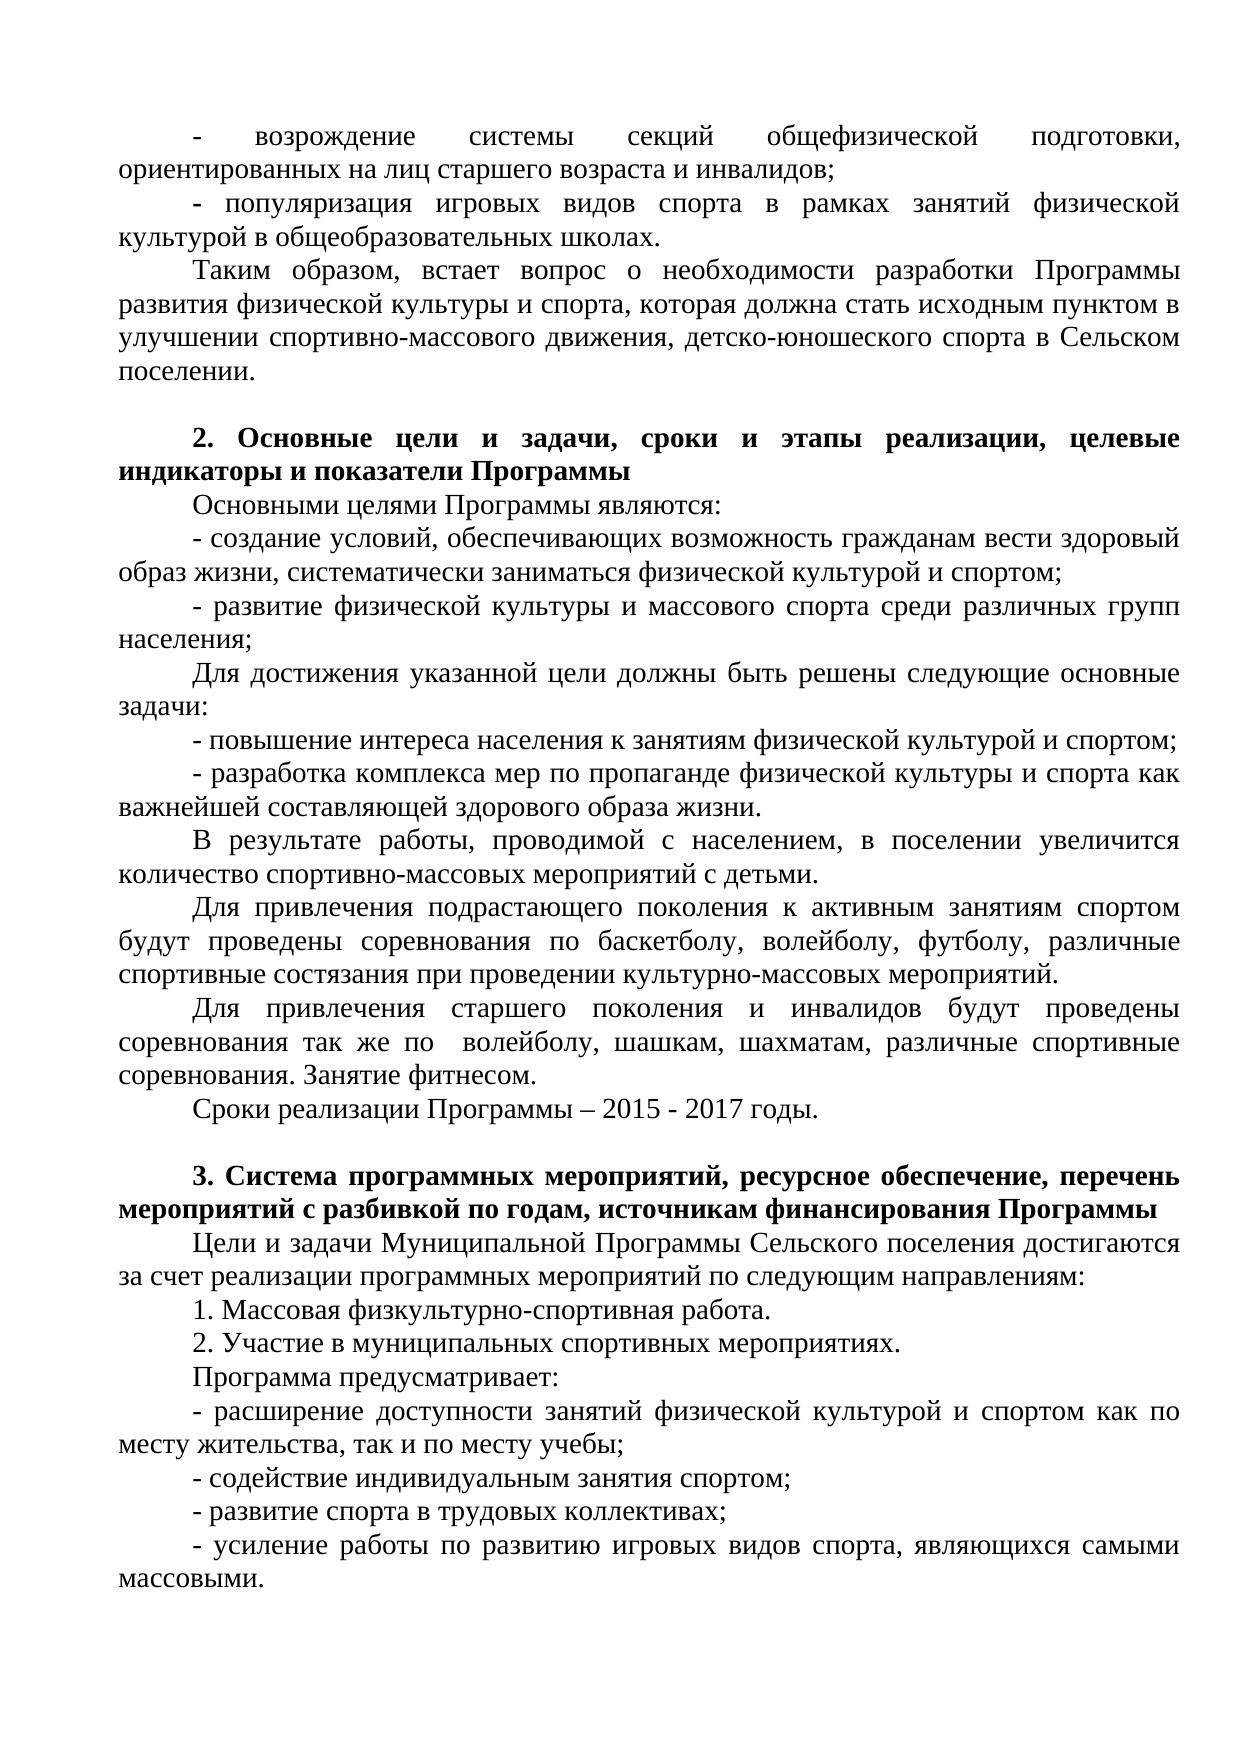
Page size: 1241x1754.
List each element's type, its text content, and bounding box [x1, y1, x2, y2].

text Таким образом, встает вопрос о необходимости разработки Программы развития физической культуры и спорта, которая должна стать исходным пунктом в улучшении спортивно-массового движения, детско-юношеского спорта в Сельском поселении. [118, 252, 1181, 386]
text Основными целями Программы являются: [118, 487, 1181, 521]
text - популяризация игровых видов спорта в рамках занятий физической культурой в общеобразовательных школах. [118, 185, 1181, 252]
text В результате работы, проводимой с населением, в поселении увеличится количество спортивно-массовых мероприятий с детьми. [118, 822, 1181, 889]
text - повышение интереса населения к занятиям физической культурой и спортом; [118, 722, 1181, 755]
text - усиление работы по развитию игровых видов спорта, являющихся самыми массовыми. [118, 1527, 1181, 1594]
text 1. Массовая физкультурно-спортивная работа. [118, 1292, 1181, 1326]
text Цели и задачи Муниципальной Программы Сельского поселения достигаются за счет реализации программных мероприятий по следующим направлениям: [118, 1225, 1181, 1292]
text - создание условий, обеспечивающих возможность гражданам вести здоровый образ жизни, систематически заниматься физической культурой и спортом; [118, 521, 1181, 588]
text Для достижения указанной цели должны быть решены следующие основные задачи: [118, 655, 1181, 722]
text Для привлечения старшего поколения и инвалидов будут проведены соревнования так же по волейболу, шашкам, шахматам, различные спортивные соревнования. Занятие фитнесом. [118, 990, 1181, 1091]
text - развитие физической культуры и массового спорта среди различных групп населения; [118, 588, 1181, 655]
text - развитие спорта в трудовых коллективах; [118, 1493, 1181, 1527]
text Для привлечения подрастающего поколения к активным занятиям спортом будут проведены соревнования по баскетболу, волейболу, футболу, различные спортивные состязания при проведении культурно-массовых мероприятий. [118, 889, 1181, 990]
text 2. Основные цели и задачи, сроки и этапы реализации, целевые индикаторы и показатели Программы [118, 420, 1181, 487]
text - возрождение системы секций общефизической подготовки, ориентированных на лиц старшего возраста и инвалидов; [118, 118, 1181, 185]
text Сроки реализации Программы – 2015 - 2017 годы. [118, 1091, 1181, 1124]
text 2. Участие в муниципальных спортивных мероприятиях. [118, 1326, 1181, 1359]
text - содействие индивидуальным занятия спортом; [118, 1460, 1181, 1493]
text - расширение доступности занятий физической культурой и спортом как по месту жительства, так и по месту учебы; [118, 1393, 1181, 1460]
text Программа предусматривает: [118, 1359, 1181, 1393]
text - разработка комплекса мер по пропаганде физической культуры и спорта как важнейшей составляющей здорового образа жизни. [118, 755, 1181, 822]
text 3. Система программных мероприятий, ресурсное обеспечение, перечень мероприятий с разбивкой по годам, источникам финансирования Программы [118, 1158, 1181, 1225]
